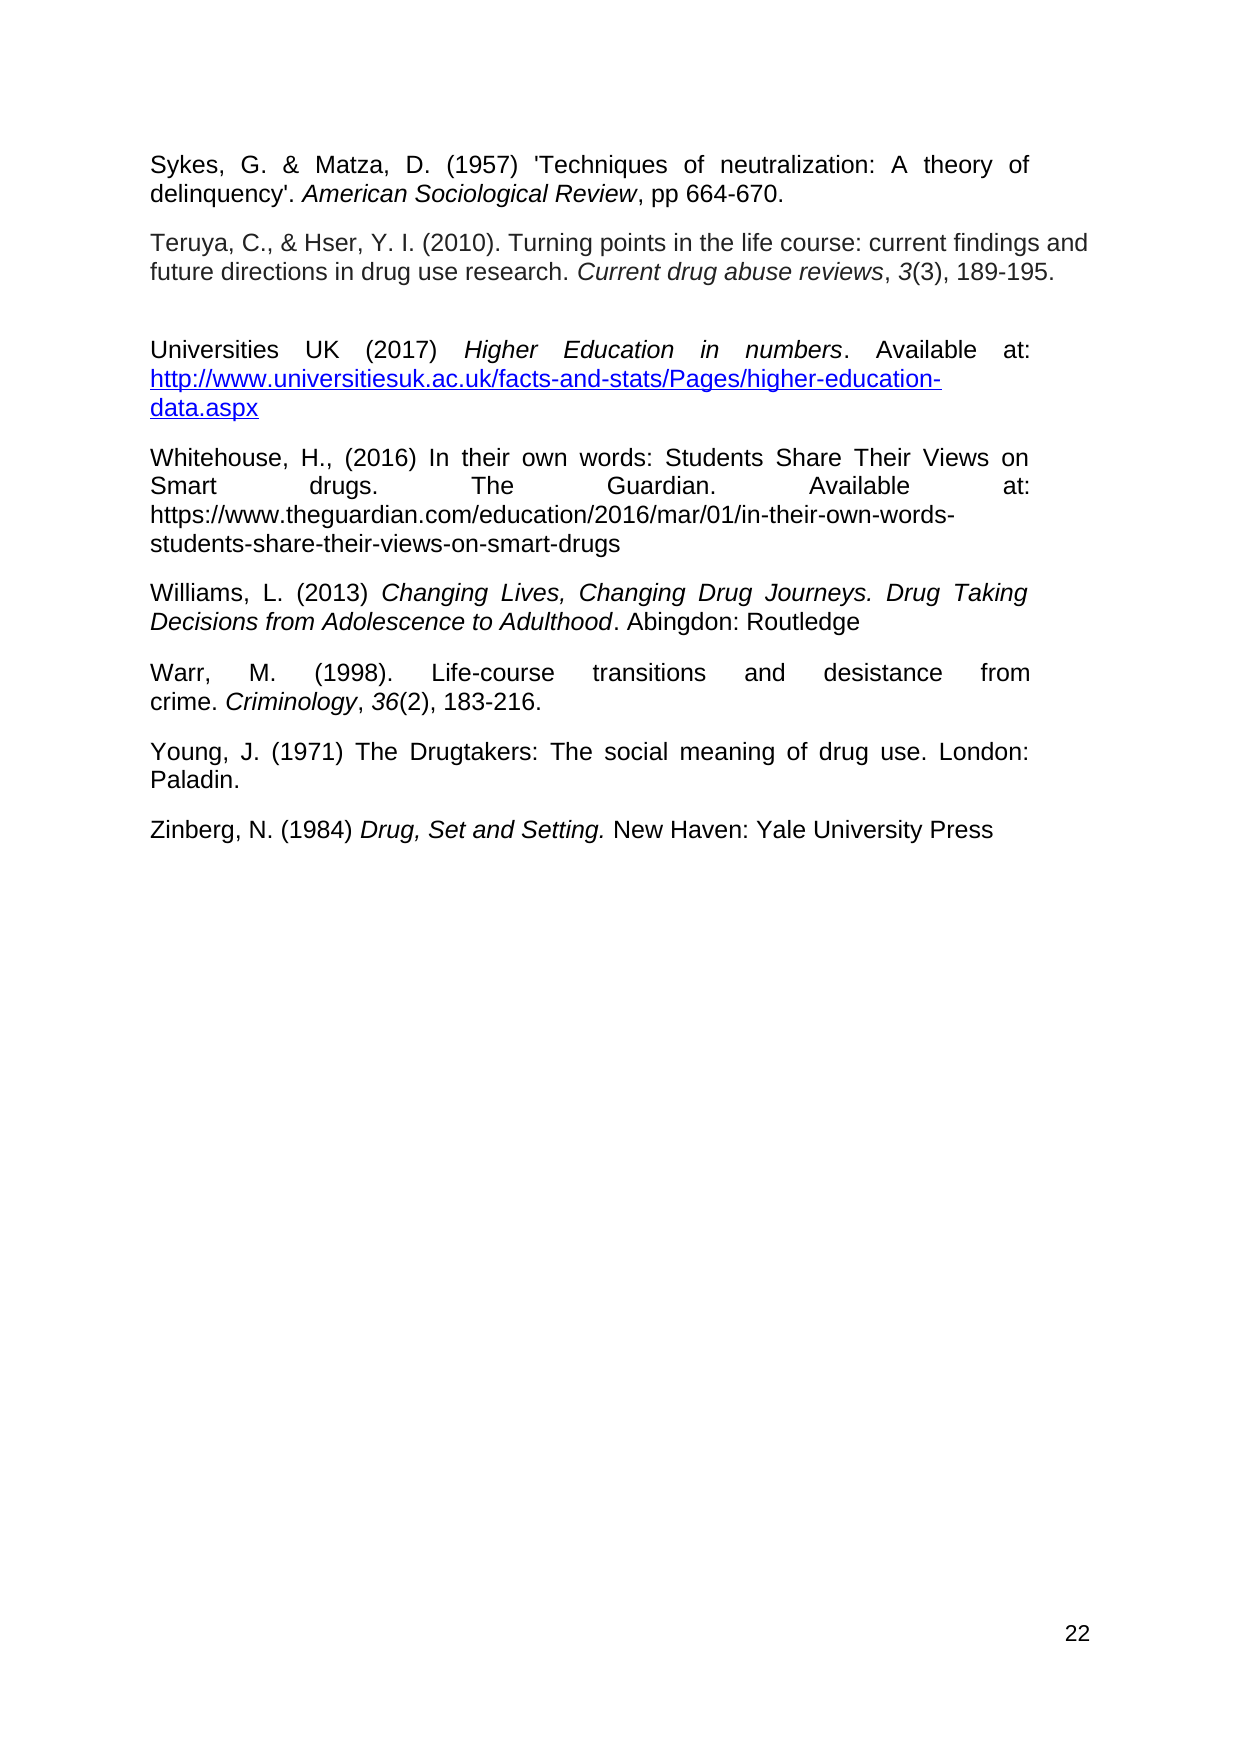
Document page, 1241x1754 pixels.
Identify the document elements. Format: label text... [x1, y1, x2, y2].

text Universities UK (2017) Higher Education in numbers. Available at: http://www.universitiesuk.ac.uk/facts-and-stats/Pages/higher-education-data.aspx [150, 335, 1031, 422]
text Williams, L. (2013) Changing Lives, Changing Drug Journeys. Drug Taking Decisions from Adolescence to Adulthood. Abingdon: Routledge [150, 578, 1031, 636]
text Young, J. (1971) The Drugtakers: The social meaning of drug use. London: Paladin. [150, 737, 1031, 794]
text Zinberg, N. (1984) Drug, Set and Setting. New Haven: Yale University Press [150, 815, 1031, 844]
text Whitehouse, H., (2016) In their own words: Students Share Their Views on Smart drugs. The Guardian. Available at: https://www.theguardian.com/education/2016/mar/01/in-their-own-words-students-share-their-views-on-smart-drugs [150, 442, 1031, 557]
text Sykes, G. & Matza, D. (1957) 'Techniques of neutralization: A theory of delinquency'. American Sociological Review, pp 664-670. [150, 150, 1031, 207]
text Warr, M. (1998). Life‐course transitions and desistance from crime. Criminology, 36(2), 183-216. [150, 657, 1031, 716]
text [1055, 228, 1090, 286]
